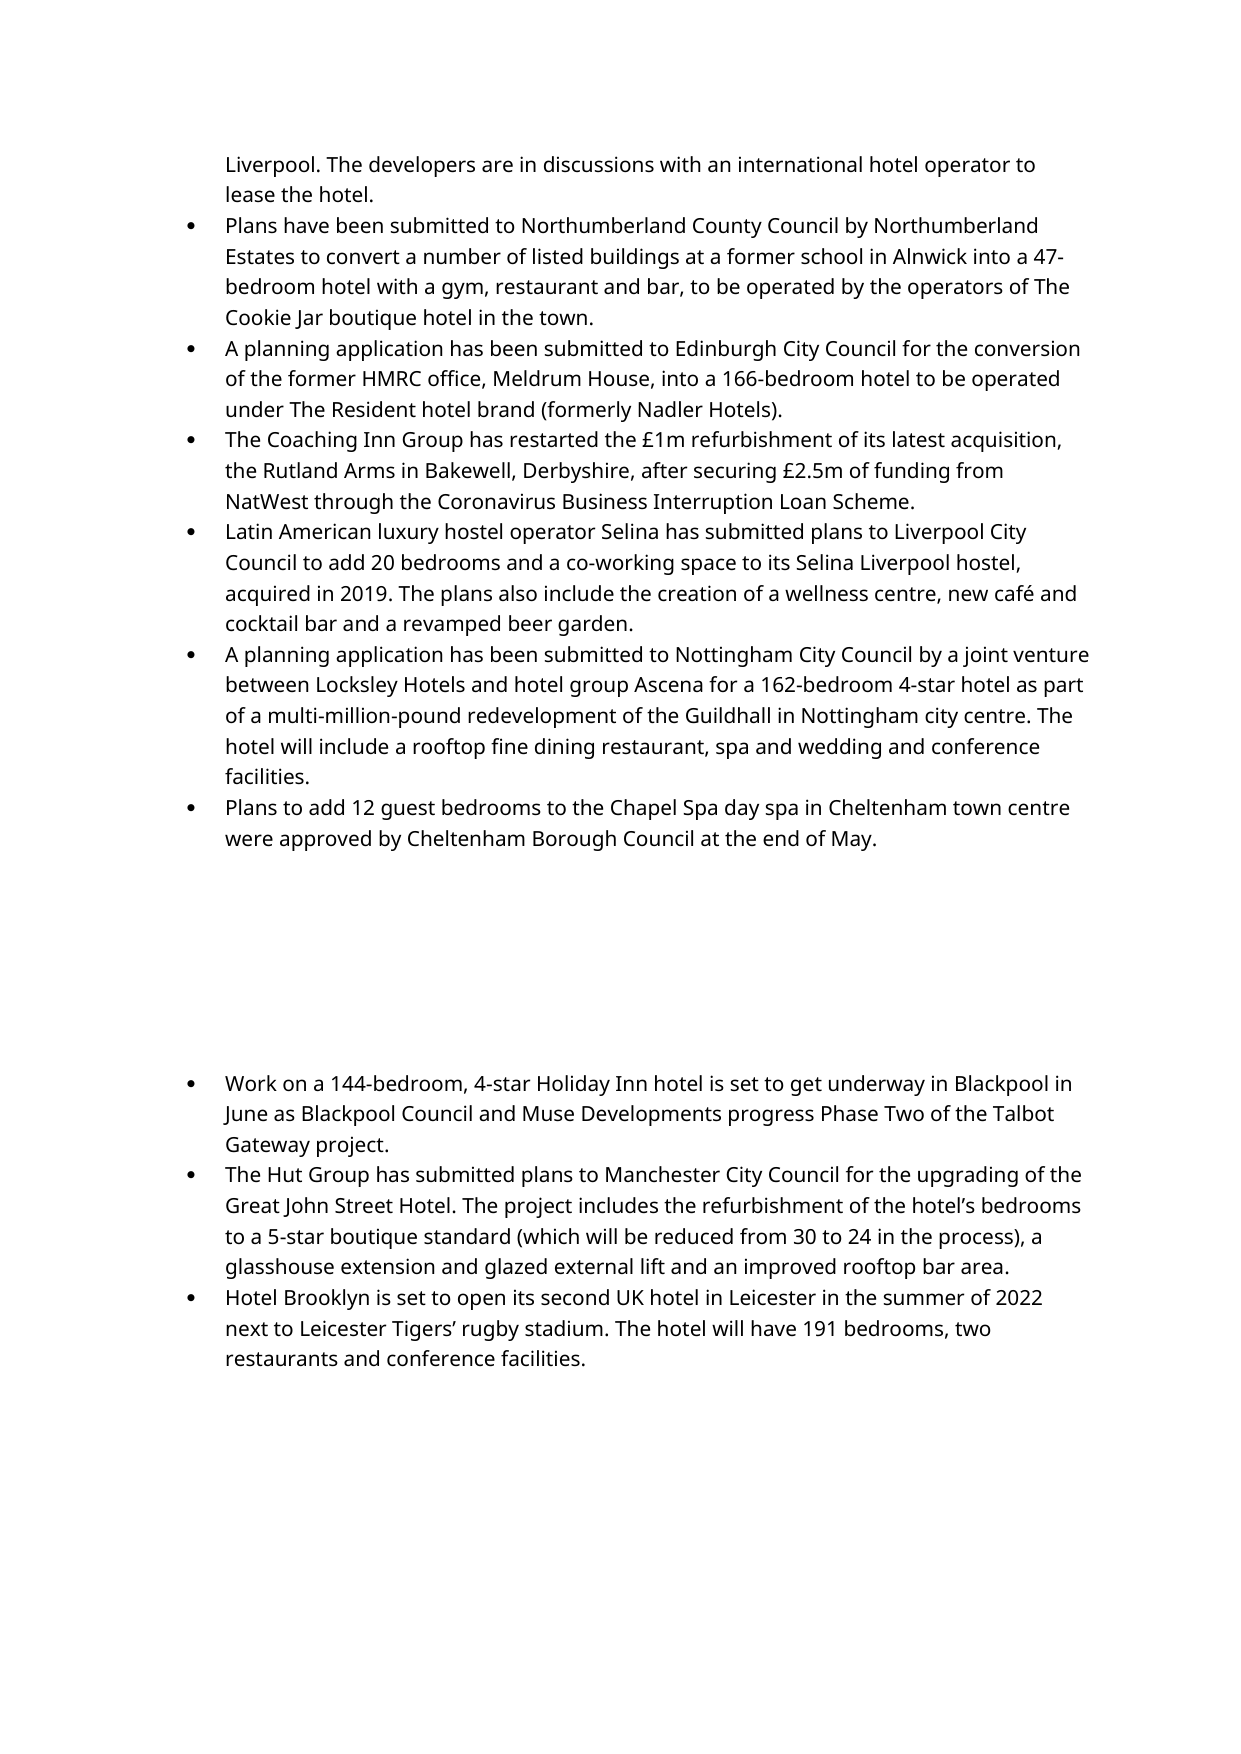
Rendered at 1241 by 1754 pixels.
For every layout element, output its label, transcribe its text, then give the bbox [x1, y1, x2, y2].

list The Coaching Inn Group has restarted the £1m refurbishment of its latest acquisition, the Rutland Arms in Bakewell, Derbyshire, after securing £2.5m of funding from NatWest through the Coronavirus Business Interruption Loan Scheme. [187, 426, 1090, 515]
list The Hut Group has submitted plans to Manchester City Council for the upgrading of the Great John Street Hotel. The project includes the refurbishment of the hotel’s bedrooms to a 5-star boutique standard (which will be reduced from 30 to 24 in the process), a glasshouse extension and glazed external lift and an improved rooftop bar area. [187, 1161, 1090, 1281]
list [187, 150, 1090, 209]
list A planning application has been submitted to Nottingham City Council by a joint venture between Locksley Hotels and hotel group Ascena for a 162-bedroom 4-star hotel as part of a multi-million-pound redevelopment of the Guildhall in Nottingham city centre. The hotel will include a rooftop fine dining restaurant, spa and wedding and conference facilities. [187, 640, 1090, 791]
list Latin American luxury hostel operator Selina has submitted plans to Liverpool City Council to add 20 bedrooms and a co-working space to its Selina Liverpool hostel, acquired in 2019. The plans also include the creation of a wellness centre, new café and cocktail bar and a revamped beer garden. [187, 517, 1090, 638]
list A planning application has been submitted to Edinburgh City Council for the conversion of the former HMRC office, Meldrum House, into a 166-bedroom hotel to be operated under The Resident hotel brand (formerly Nadler Hotels). [187, 334, 1090, 423]
list Plans have been submitted to Northumberland County Council by Northumberland Estates to convert a number of listed buildings at a former school in Alnwick into a 47-bedroom hotel with a gym, restaurant and bar, to be operated by the operators of The Cookie Jar boutique hotel in the town. [187, 211, 1090, 332]
list Plans to add 12 guest bedrooms to the Chapel Spa day spa in Cheltenham town centre were approved by Cheltenham Borough Council at the end of May. [187, 793, 1090, 852]
list Hotel Brooklyn is set to open its second UK hotel in Leicester in the summer of 2022 next to Leicester Tigers’ rugby stadium. The hotel will have 191 bedrooms, two restaurants and conference facilities. [187, 1283, 1090, 1373]
list Work on a 144-bedroom, 4-star Holiday Inn hotel is set to get underway in Blackpool in June as Blackpool Council and Muse Developments progress Phase Two of the Talbot Gateway project. [187, 1069, 1090, 1158]
